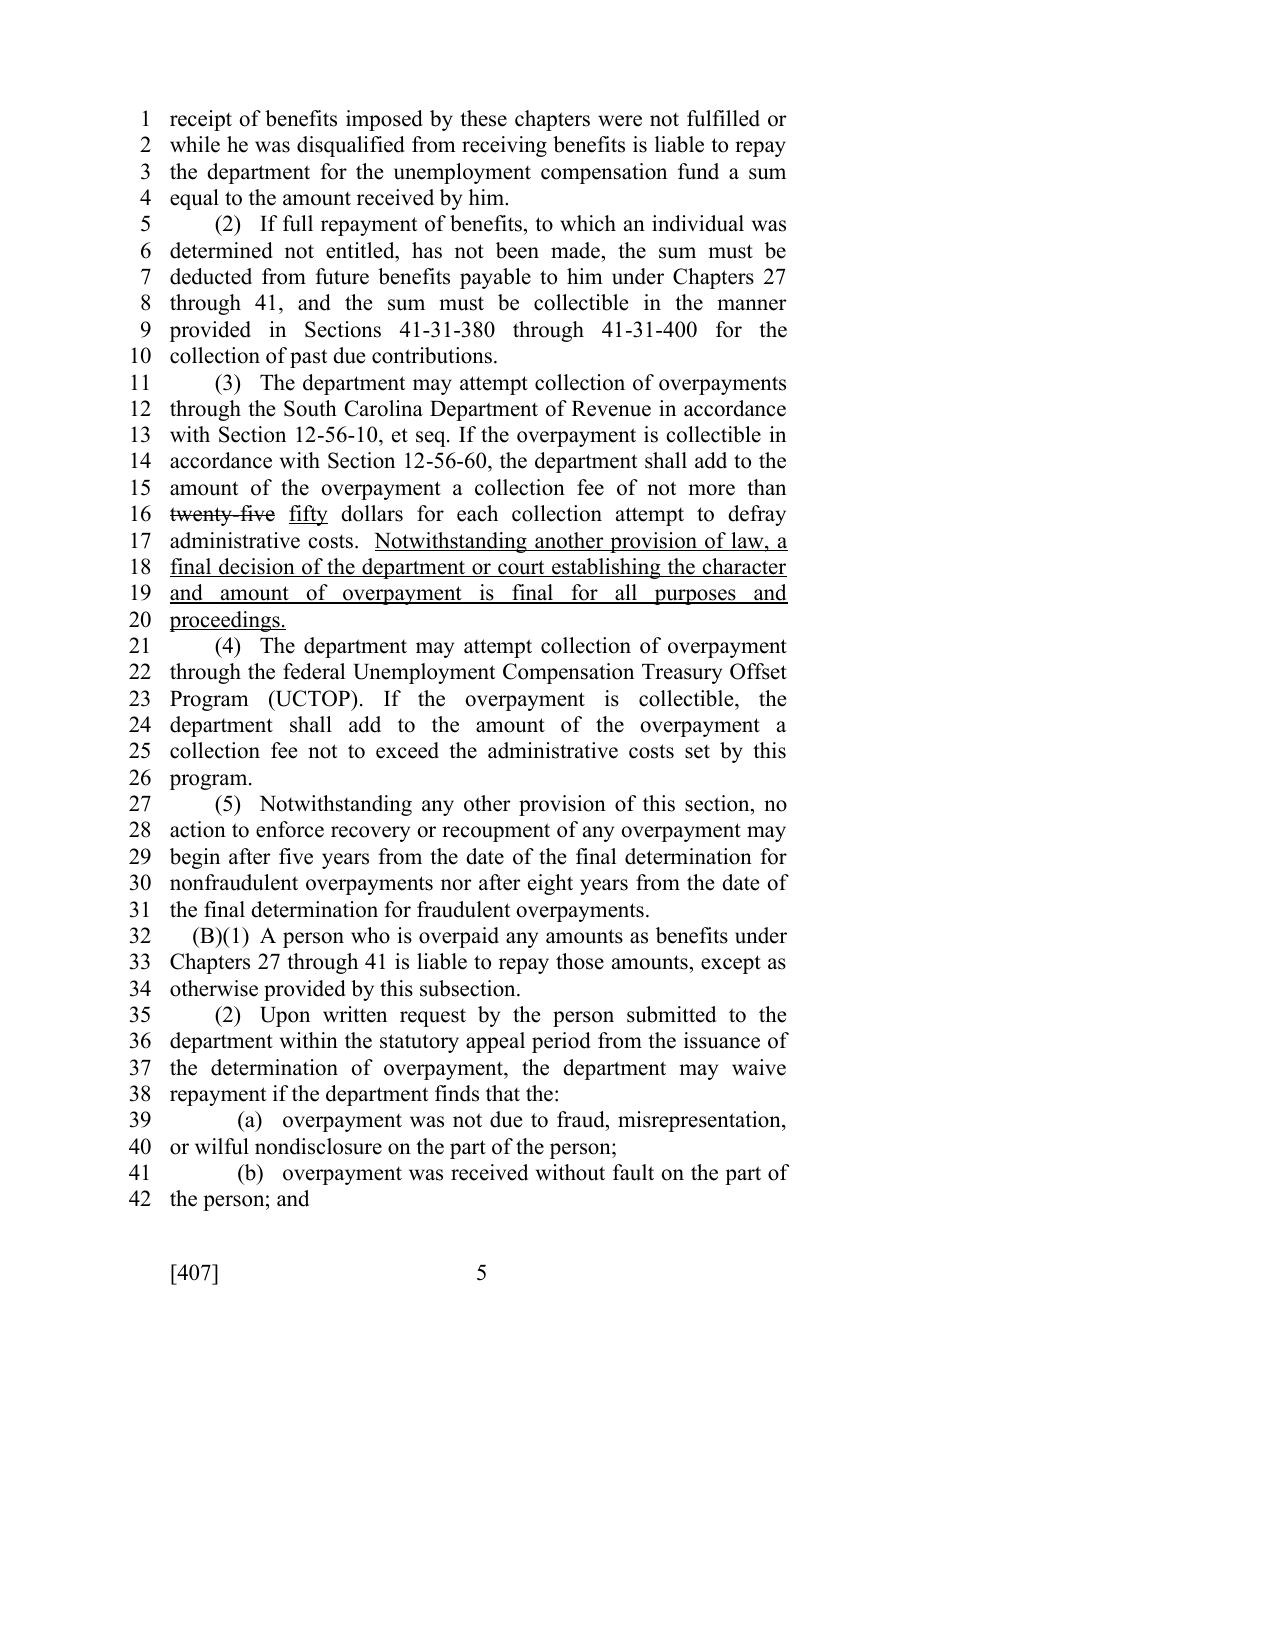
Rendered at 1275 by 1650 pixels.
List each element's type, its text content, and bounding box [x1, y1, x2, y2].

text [169, 105, 787, 210]
text (a) overpayment was not due to fraud, misrepresentation, or wilful nondisclosure on the part of the person; [169, 1106, 787, 1159]
text (4) The department may attempt collection of overpayment through the federal Unemployment Compensation Treasury Offset Program (UCTOP). If the overpayment is collectible, the department shall add to the amount of the overpayment a collection fee not to exceed the administrative costs set by this program. [169, 632, 787, 790]
text (2) If full repayment of benefits, to which an individual was determined not entitled, has not been made, the sum must be deducted from future benefits payable to him under Chapters 27 through 41, and the sum must be collectible in the manner provided in Sections 41-31-380 through 41-31-400 for the collection of past due contributions. [169, 210, 787, 368]
text (5) Notwithstanding any other provision of this section, no action to enforce recovery or recoupment of any overpayment may begin after five years from the date of the final determination for nonfraudulent overpayments nor after eight years from the date of the final determination for fraudulent overpayments. [169, 790, 787, 922]
text (3) The department may attempt collection of overpayments through the South Carolina Department of Revenue in accordance with Section 12-56-10, et seq. If the overpayment is collectible in accordance with Section 12-56-60, the department shall add to the amount of the overpayment a collection fee of not more than twenty-five fifty dollars for each collection attempt to defray administrative costs. Notwithstanding another provision of law, a final decision of the department or court establishing the character and amount of overpayment is final for all purposes and proceedings. [169, 368, 787, 576]
text (b) overpayment was received without fault on the part of the person; and [169, 1159, 787, 1212]
text (B)(1) A person who is overpaid any amounts as benefits under Chapters 27 through 41 is liable to repay those amounts, except as otherwise provided by this subsection. [169, 922, 787, 1001]
text (2) Upon written request by the person submitted to the department within the statutory appeal period from the issuance of the determination of overpayment, the department may waive repayment if the department finds that the: [169, 1001, 787, 1106]
